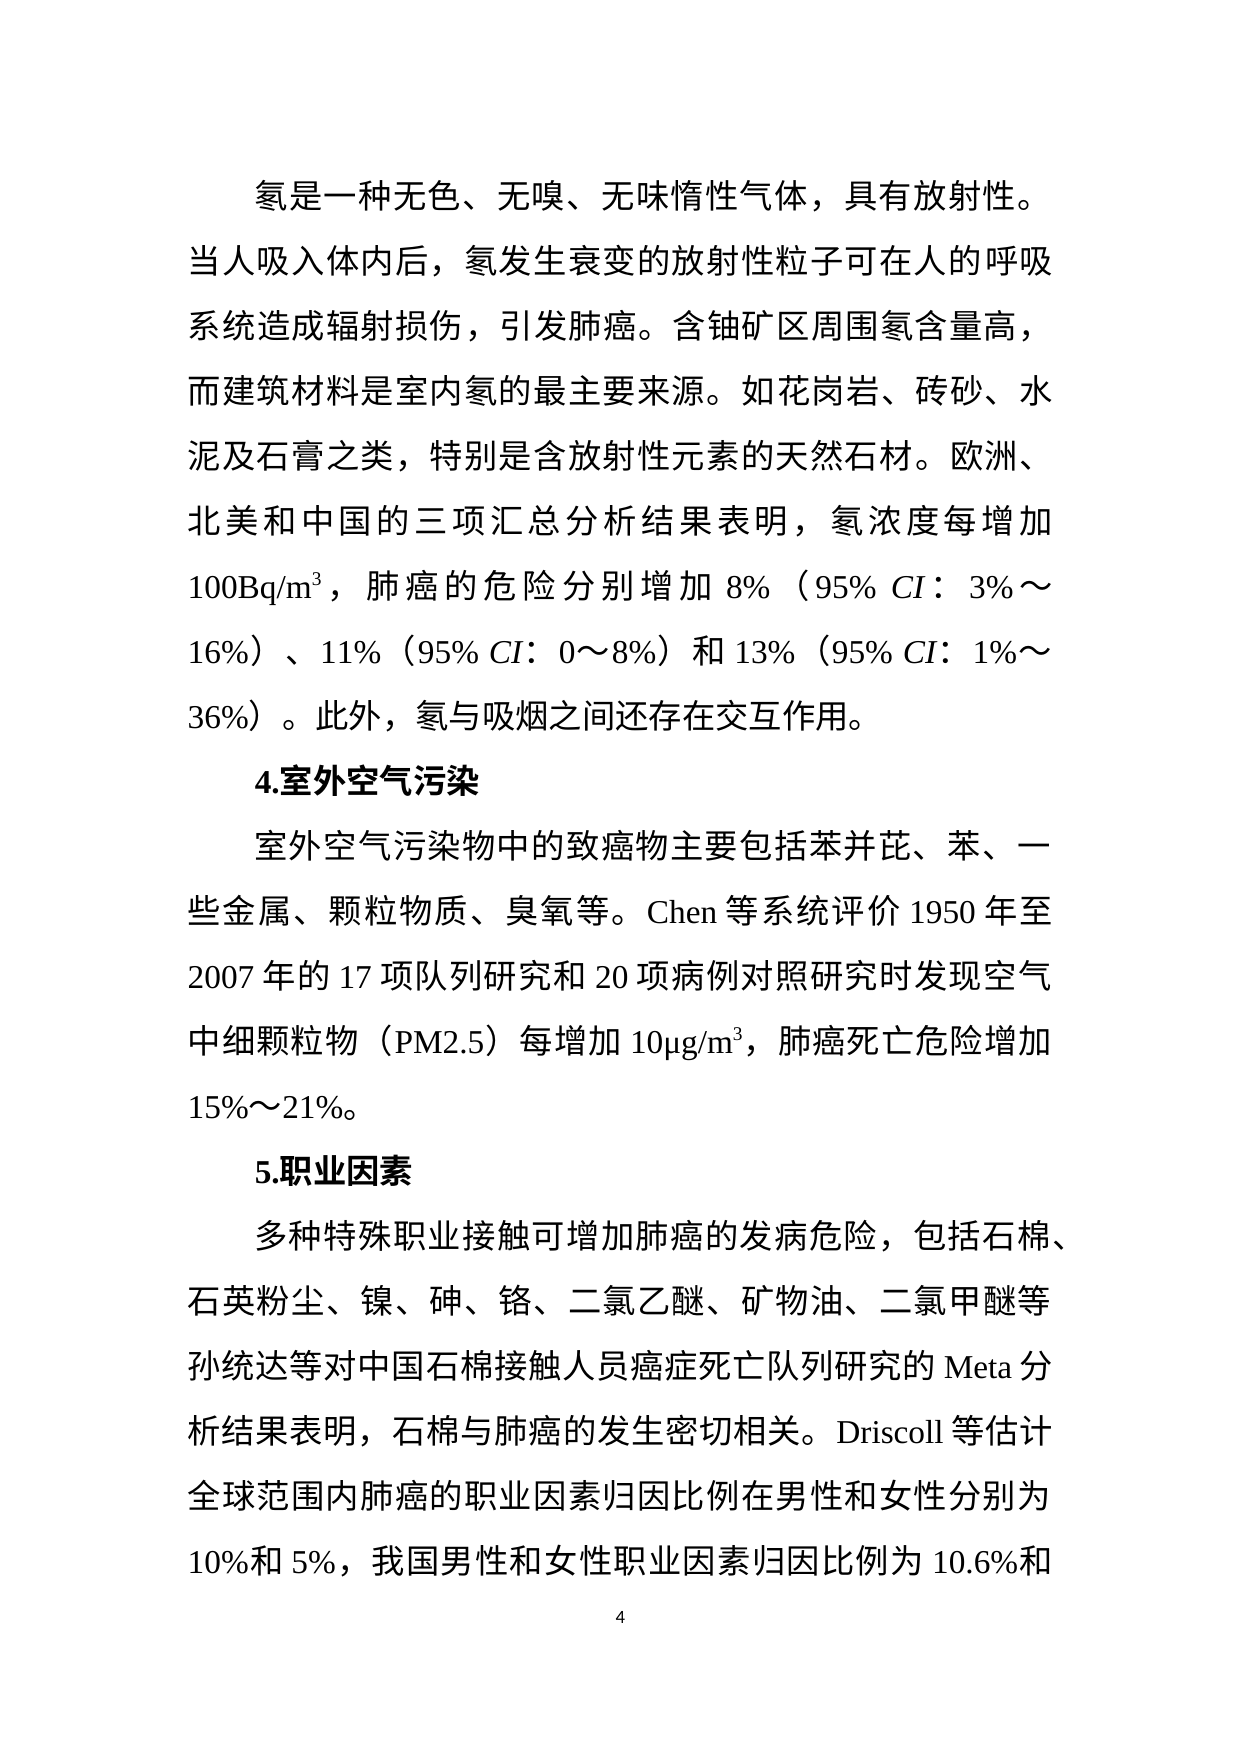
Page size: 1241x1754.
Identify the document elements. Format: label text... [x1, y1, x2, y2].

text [187, 1202, 1053, 1592]
text 5.职业因素 [187, 1137, 1053, 1202]
text 氡是一种无色、无嗅、无味惰性气体，具有放射性。当人吸入体内后，氡发生衰变的放射性粒子可在人的呼吸系统造成辐射损伤，引发肺癌。含铀矿区周围氡含量高，而建筑材料是室内氡的最主要来源。如花岗岩、砖砂、水泥及石膏之类，特别是含放射性元素的天然石材。欧洲、北美和中国的三项汇总分析结果表明，氡浓度每增加100Bq/m3，肺癌的危险分别增加8%（95% CI：3%～16%）、11%（95% CI：0～8%）和13%（95% CI：1%～36%）。此外，氡与吸烟之间还存在交互作用。 [187, 162, 1053, 747]
text 室外空气污染物中的致癌物主要包括苯并芘、苯、一些金属、颗粒物质、臭氧等。Chen等系统评价1950年至2007年的17项队列研究和20项病例对照研究时发现空气中细颗粒物（PM2.5）每增加10μg/m3，肺癌死亡危险增加15%～21%。 [187, 812, 1053, 1137]
text 4.室外空气污染 [187, 747, 1053, 812]
